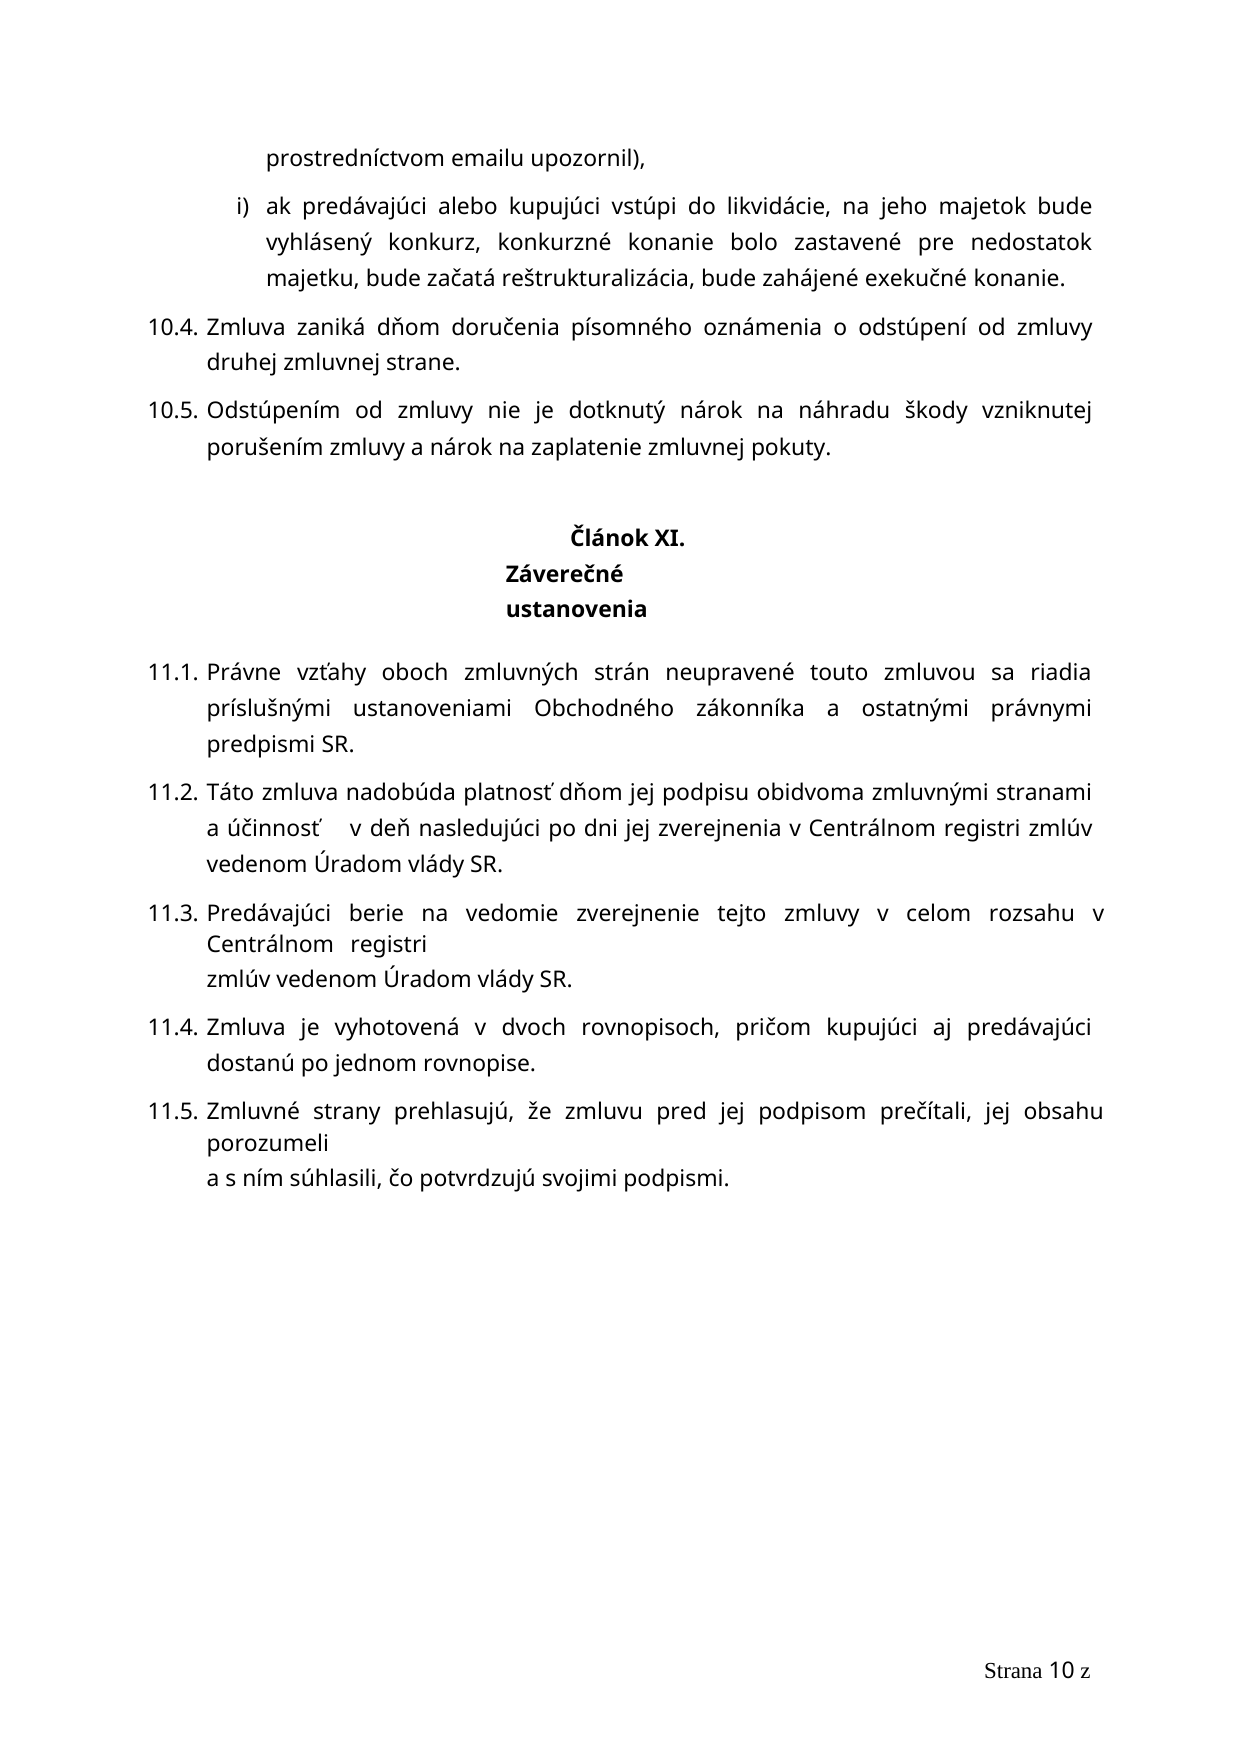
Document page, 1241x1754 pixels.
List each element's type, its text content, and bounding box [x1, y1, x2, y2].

list Zmluva zaniká dňom doručenia písomného oznámenia o odstúpení od zmluvy druhej zmluvnej strane. [147, 310, 1093, 378]
list Zmluva je vyhotovená v dvoch rovnopisoch, pričom kupujúci aj predávajúci dostanú po jednom rovnopise. [147, 1011, 1093, 1078]
text a s ním súhlasili, čo potvrdzujú svojimi podpismi. [206, 1162, 1105, 1193]
list Predávajúci berie na vedomie zverejnenie tejto zmluvy v celom rozsahu v Centrálnom registri [147, 896, 1105, 959]
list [236, 142, 1093, 173]
list Právne vzťahy oboch zmluvných strán neupravené touto zmluvou sa riadia príslušnými ustanoveniami Obchodného zákonníka a ostatnými právnymi predpismi SR. [147, 656, 1093, 759]
list Táto zmluva nadobúda platnosť dňom jej podpisu obidvoma zmluvnými stranami a účinnosť v deň nasledujúci po dni jej zverejnenia v Centrálnom registri zmlúv vedenom Úradom vlády SR. [147, 776, 1093, 879]
list Zmluvné strany prehlasujú, že zmluvu pred jej podpisom prečítali, jej obsahu porozumeli [147, 1095, 1105, 1158]
text zmlúv vedenom Úradom vlády SR. [206, 963, 1105, 994]
subtitle Článok XI. Záverečné ustanovenia [506, 522, 736, 624]
list ak predávajúci alebo kupujúci vstúpi do likvidácie, na jeho majetok bude vyhlásený konkurz, konkurzné konanie bolo zastavené pre nedostatok majetku, bude začatá reštrukturalizácia, bude zahájené exekučné konanie. [236, 190, 1093, 293]
list Odstúpením od zmluvy nie je dotknutý nárok na náhradu škody vzniknutej porušením zmluvy a nárok na zaplatenie zmluvnej pokuty. [147, 394, 1093, 462]
